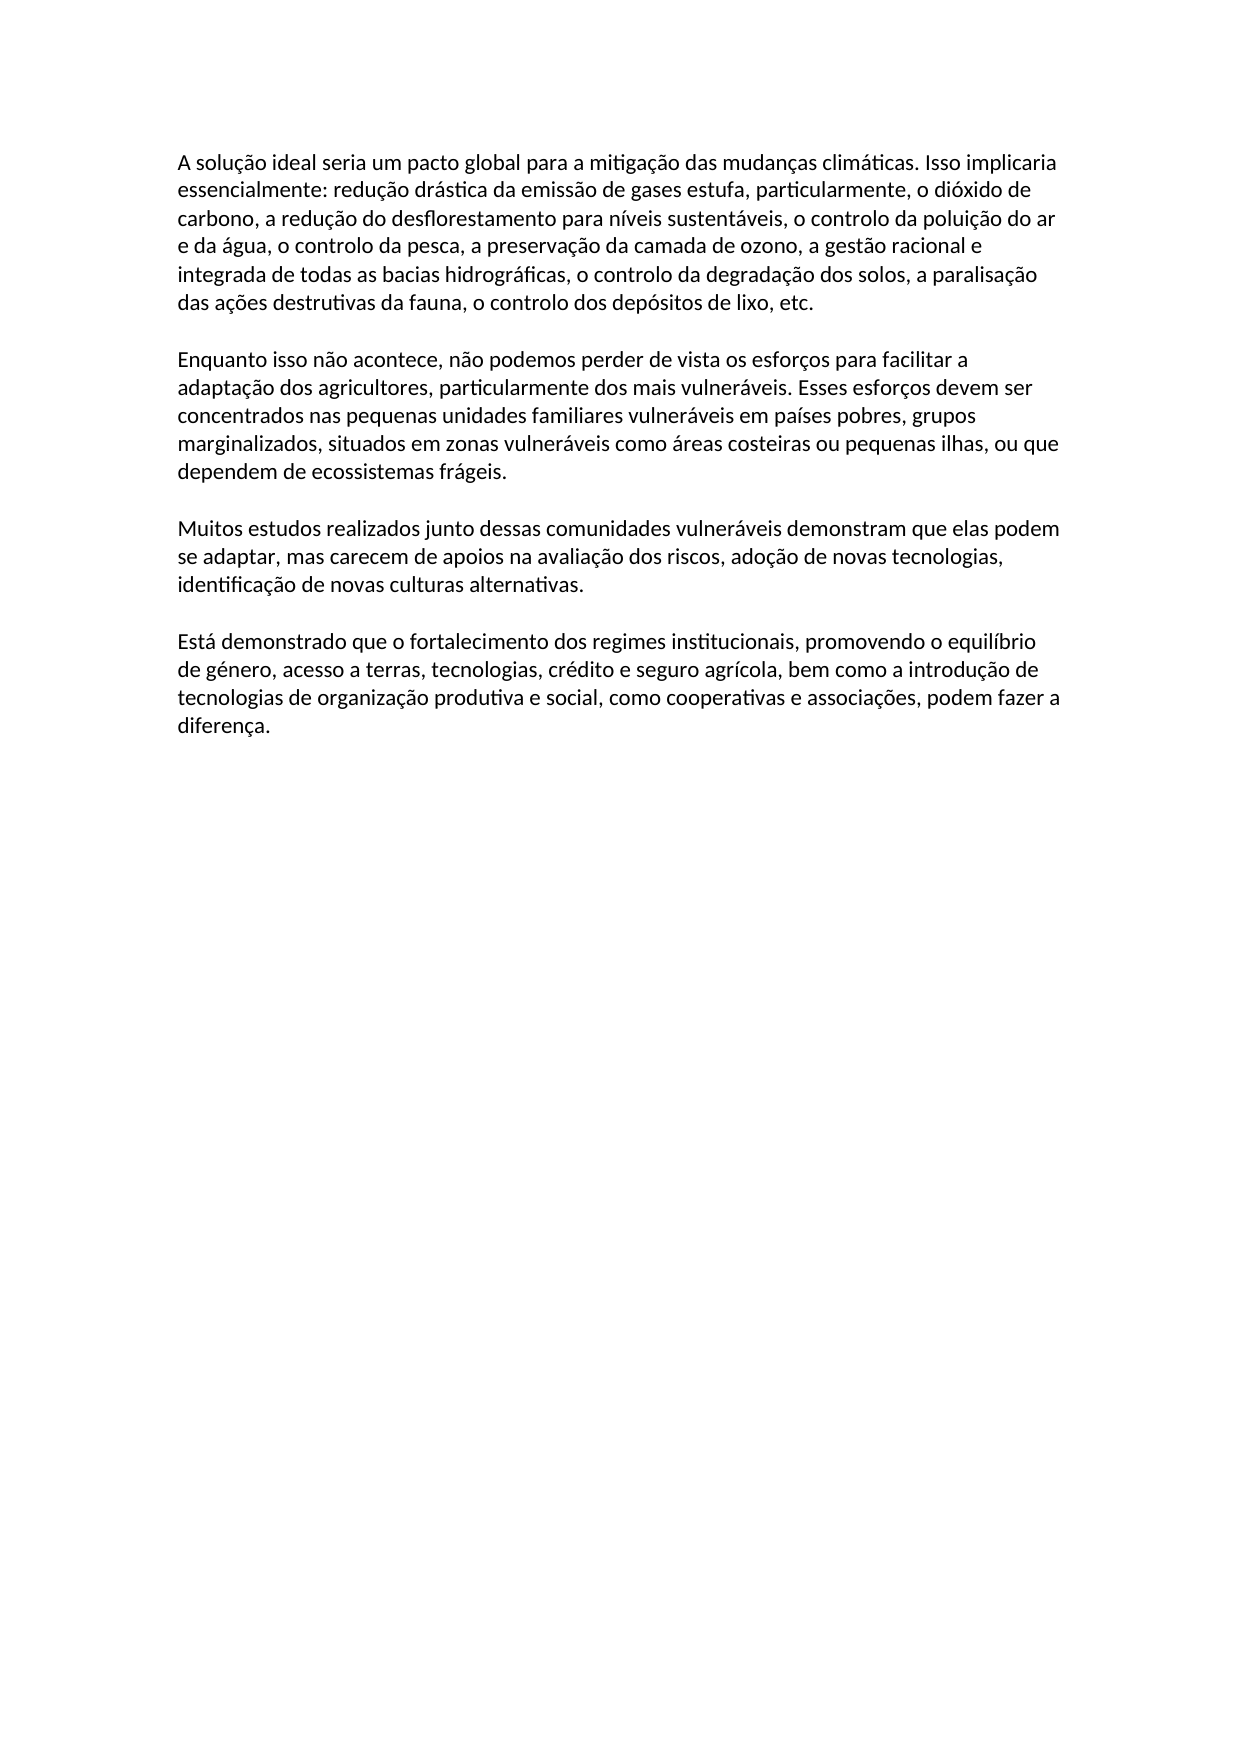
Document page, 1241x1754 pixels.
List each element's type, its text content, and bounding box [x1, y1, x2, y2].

text Muitos estudos realizados junto dessas comunidades vulneráveis demonstram que elas podem se adaptar, mas carecem de apoios na avaliação dos riscos, adoção de novas tecnologias, identificação de novas culturas alternativas. [177, 514, 1063, 598]
text Está demonstrado que o fortalecimento dos regimes institucionais, promovendo o equilíbrio de género, acesso a terras, tecnologias, crédito e seguro agrícola, bem como a introdução de tecnologias de organização produtiva e social, como cooperativas e associações, podem fazer a diferença. [177, 627, 1063, 739]
text Enquanto isso não acontece, não podemos perder de vista os esforços para facilitar a adaptação dos agricultores, particularmente dos mais vulneráveis. Esses esforços devem ser concentrados nas pequenas unidades familiares vulneráveis em países pobres, grupos marginalizados, situados em zonas vulneráveis como áreas costeiras ou pequenas ilhas, ou que dependem de ecossistemas frágeis. [177, 345, 1063, 485]
text A solução ideal seria um pacto global para a mitigação das mudanças climáticas. Isso implicaria essencialmente: redução drástica da emissão de gases estufa, particularmente, o dióxido de carbono, a redução do desflorestamento para níveis sustentáveis, o controlo da poluição do ar e da água, o controlo da pesca, a preservação da camada de ozono, a gestão racional e integrada de todas as bacias hidrográficas, o controlo da degradação dos solos, a paralisação das ações destrutivas da fauna, o controlo dos depósitos de lixo, etc. [177, 148, 1063, 316]
